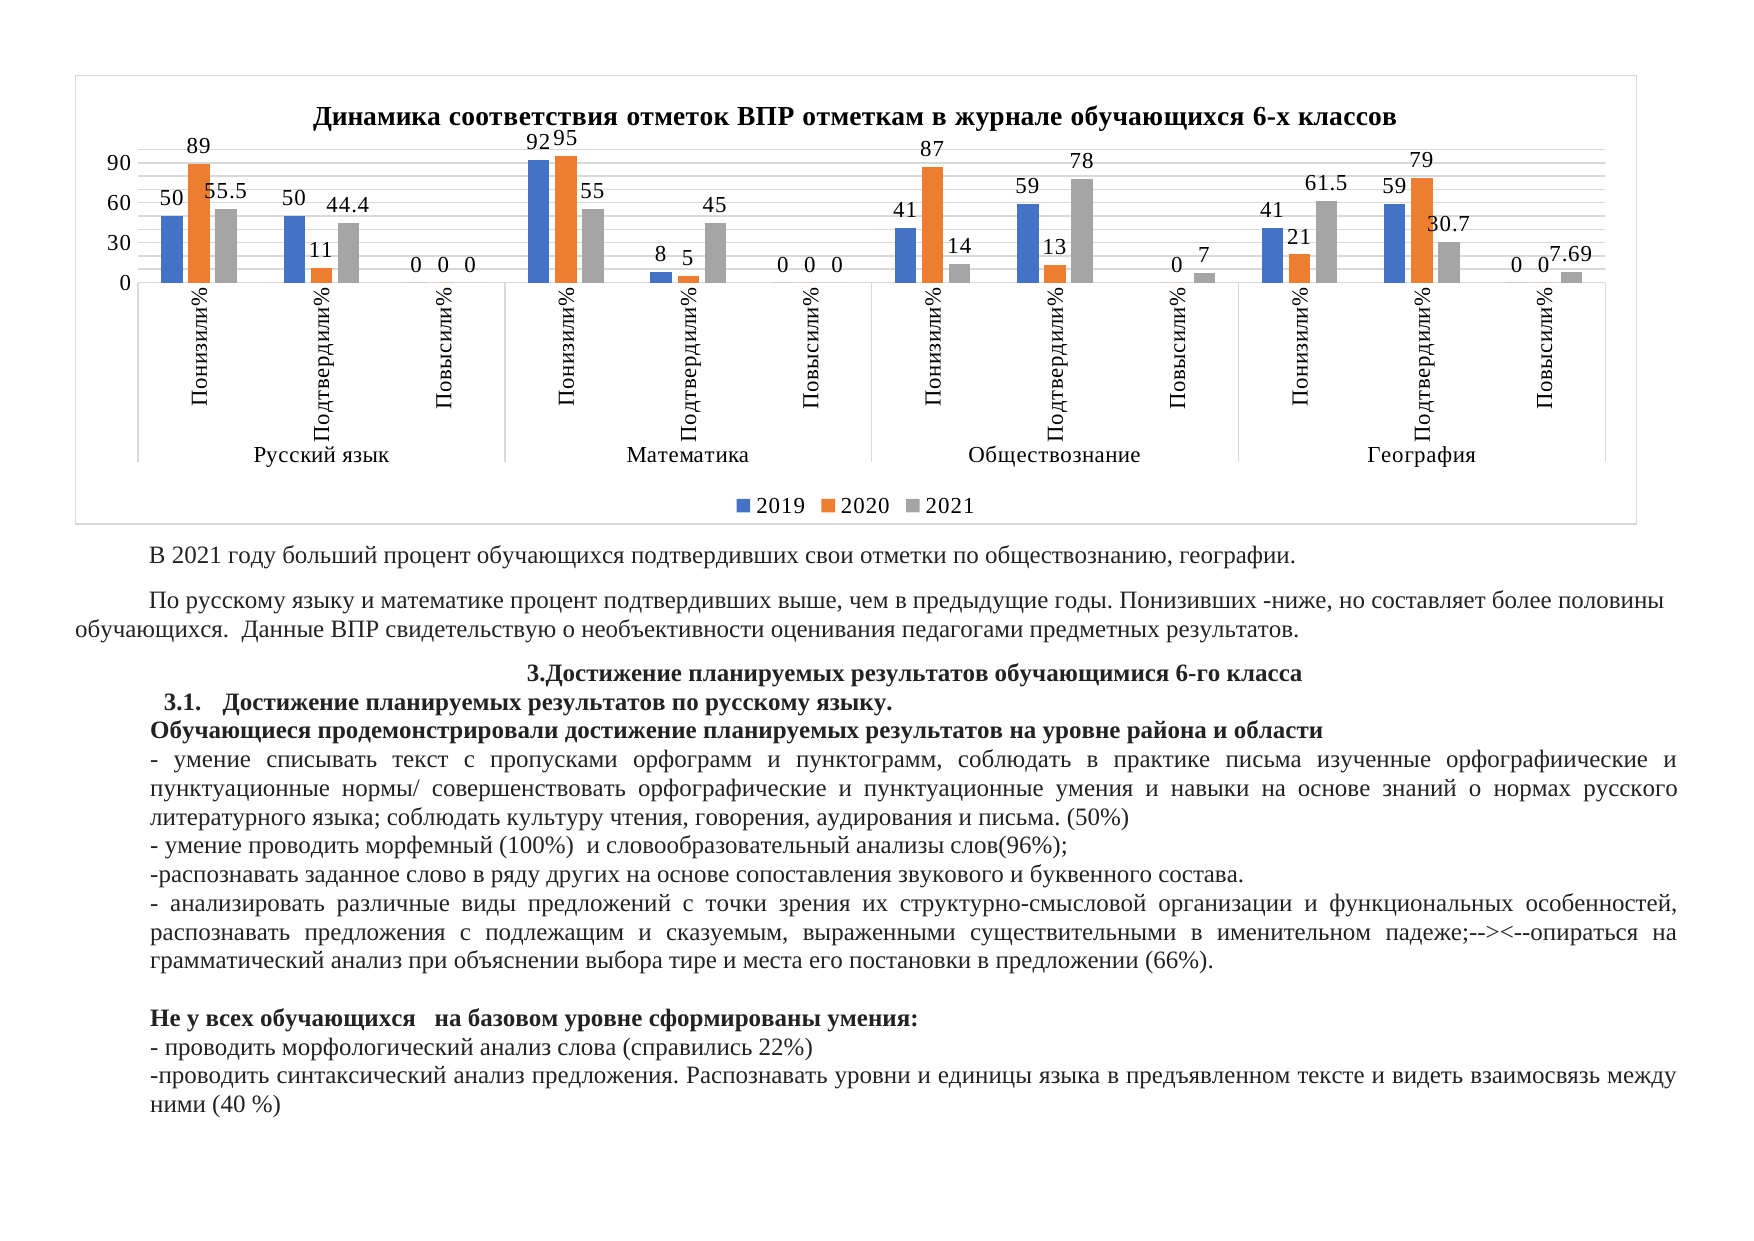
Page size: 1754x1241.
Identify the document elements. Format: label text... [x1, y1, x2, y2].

list - умение проводить морфемный (100%) и словообразовательный анализы слов(96%); [150, 831, 1679, 859]
text В 2021 году больший процент обучающихся подтвердивших свои отметки по обществознанию, географии. [75, 541, 1679, 569]
list Не у всех обучающихся на базовом уровне сформированы умения: [150, 1003, 1679, 1032]
list -распознавать заданное слово в ряду других на основе сопоставления звукового и буквенного состава. [150, 859, 1679, 888]
list Обучающиеся продемонстрировали достижение планируемых результатов на уровне района и области [150, 716, 1679, 744]
text По русскому языку и математике процент подтвердивших выше, чем в предыдущие годы. Понизивших -ниже, но составляет более половины обучающихся. Данные ВПР свидетельствую о необъективности оценивания педагогами предметных результатов. [75, 585, 1679, 642]
list -проводить синтаксический анализ предложения. Распознавать уровни и единицы языка в предъявленном тексте и видеть взаимосвязь между ними (40 %) [150, 1061, 1679, 1118]
list Достижение планируемых результатов по русскому языку. [164, 687, 1679, 716]
list - умение списывать текст с пропусками орфограмм и пунктограмм, соблюдать в практике письма изученные орфографиические и пунктуационные нормы/ совершенствовать орфографические и пунктуационные умения и навыки на основе знаний о нормах русского литературного языка; соблюдать культуру чтения, говорения, аудирования и письма. (50%) [150, 744, 1679, 831]
list - анализировать различные виды предложений с точки зрения их структурно-смысловой организации и функциональных особенностей, распознавать предложения с подлежащим и сказуемым, выраженными существительными в именительном падеже;--><--опираться на грамматический анализ при объяснении выбора тире и места его постановки в предложении (66%). [150, 888, 1679, 974]
list - проводить морфологический анализ слова (справились 22%) [150, 1032, 1679, 1061]
list 3.Достижение планируемых результатов обучающимися 6-го класса [150, 658, 1679, 687]
